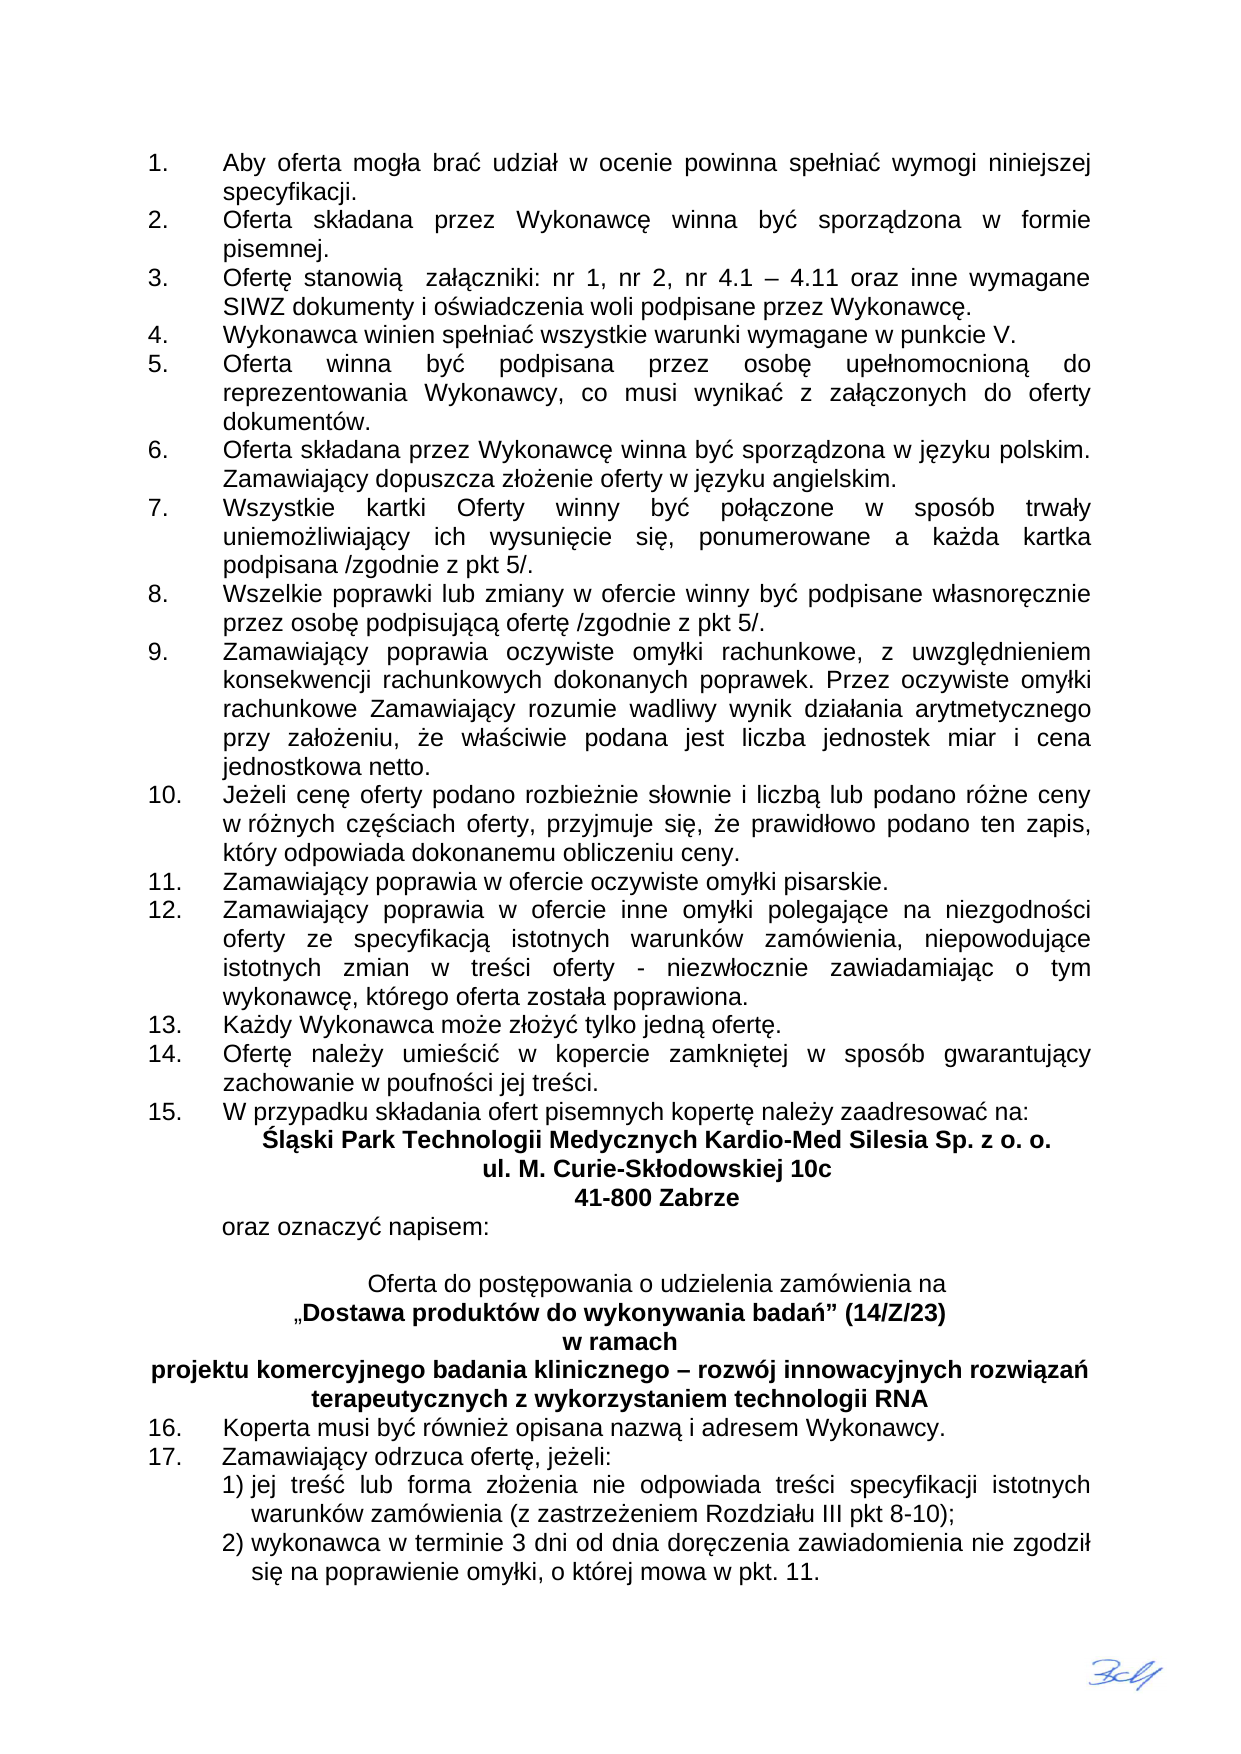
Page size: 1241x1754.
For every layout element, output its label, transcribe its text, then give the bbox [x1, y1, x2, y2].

list Oferta winna być podpisana przez osobę upełnomocnioną do reprezentowania Wykonawcy, co musi wynikać z załączonych do oferty dokumentów. [148, 349, 1092, 435]
list Zamawiający poprawia oczywiste omyłki rachunkowe, z uwzględnieniem konsekwencji rachunkowych dokonanych poprawek. Przez oczywiste omyłki rachunkowe Zamawiający rozumie wadliwy wynik działania arytmetycznego przy założeniu, że właściwie podana jest liczba jednostek miar i cena jednostkowa netto. [148, 636, 1092, 780]
text ul. M. Curie-Skłodowskiej 10c [148, 1154, 1092, 1183]
text oraz oznaczyć napisem: [148, 1211, 1092, 1240]
list Zamawiający poprawia w ofercie inne omyłki polegające na niezgodności oferty ze specyfikacją istotnych warunków zamówienia, niepowodujące istotnych zmian w treści oferty - niezwłocznie zawiadamiając o tym wykonawcę, którego oferta została poprawiona. [148, 895, 1092, 1010]
text 41-800 Zabrze [148, 1183, 1092, 1211]
list jej treść lub forma złożenia nie odpowiada treści specyfikacji istotnych warunków zamówienia (z zastrzeżeniem Rozdziału III pkt 8-10); [222, 1470, 1092, 1528]
list Koperta musi być również opisana nazwą i adresem Wykonawcy. [148, 1413, 1092, 1441]
list Każdy Wykonawca może złożyć tylko jedną ofertę. [148, 1010, 1092, 1039]
text projektu komercyjnego badania klinicznego – rozwój innowacyjnych rozwiązań terapeutycznych z wykorzystaniem technologii RNA [148, 1355, 1092, 1413]
list Aby oferta mogła brać udział w ocenie powinna spełniać wymogi niniejszej specyfikacji. [148, 148, 1092, 205]
text Śląski Park Technologii Medycznych Kardio-Med Silesia Sp. z o. o. [148, 1125, 1092, 1154]
list Oferta składana przez Wykonawcę winna być sporządzona w formie pisemnej. [148, 205, 1092, 263]
list Oferta składana przez Wykonawcę winna być sporządzona w języku polskim. Zamawiający dopuszcza złożenie oferty w języku angielskim. [148, 435, 1092, 493]
list Wszelkie poprawki lub zmiany w ofercie winny być podpisane własnoręcznie przez osobę podpisującą ofertę /zgodnie z pkt 5/. [148, 579, 1092, 636]
text „Dostawa produktów do wykonywania badań” (14/Z/23) [148, 1298, 1092, 1326]
text Oferta do postępowania o udzielenia zamówienia na [222, 1269, 1092, 1298]
list Wszystkie kartki Oferty winny być połączone w sposób trwały uniemożliwiający ich wysunięcie się, ponumerowane a każda kartka podpisana /zgodnie z pkt 5/. [148, 493, 1092, 579]
list Ofertę należy umieścić w kopercie zamkniętej w sposób gwarantujący zachowanie w poufności jej treści. [148, 1039, 1092, 1096]
list wykonawca w terminie 3 dni od dnia doręczenia zawiadomienia nie zgodził się na poprawienie omyłki, o której mowa w pkt. 11. [222, 1528, 1092, 1585]
list Jeżeli cenę oferty podano rozbieżnie słownie i liczbą lub podano różne ceny w różnych częściach oferty, przyjmuje się, że prawidłowo podano ten zapis, który odpowiada dokonanemu obliczeniu ceny. [148, 780, 1092, 866]
text w ramach [148, 1326, 1092, 1355]
list Ofertę stanowią załączniki: nr 1, nr 2, nr 4.1 – 4.11 oraz inne wymagane SIWZ dokumenty i oświadczenia woli podpisane przez Wykonawcę. [148, 263, 1092, 320]
list W przypadku składania ofert pisemnych kopertę należy zaadresować na: [148, 1096, 1092, 1125]
list Zamawiający odrzuca ofertę, jeżeli: [148, 1441, 1092, 1470]
list Wykonawca winien spełniać wszystkie warunki wymagane w punkcie V. [148, 320, 1092, 349]
list Zamawiający poprawia w ofercie oczywiste omyłki pisarskie. [148, 866, 1092, 895]
